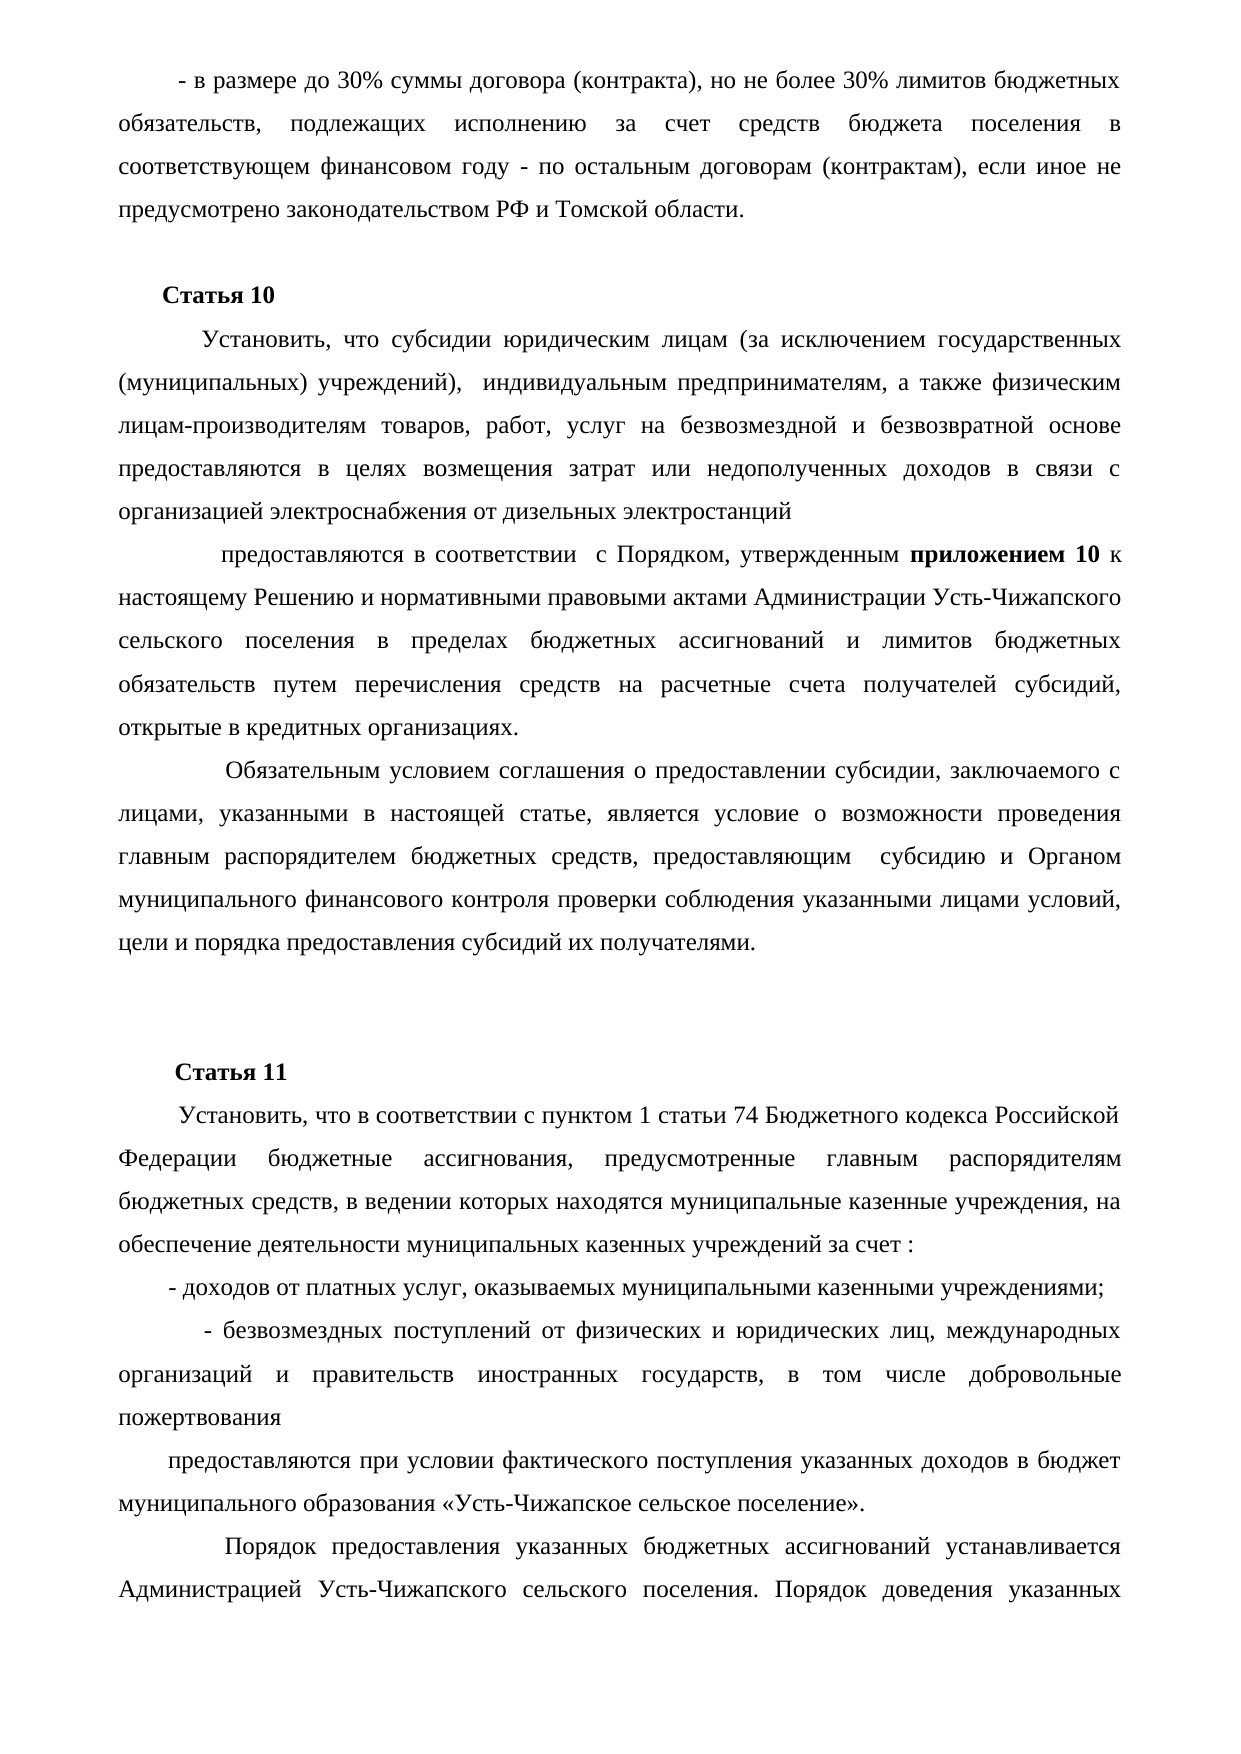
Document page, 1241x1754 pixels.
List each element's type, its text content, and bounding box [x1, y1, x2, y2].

text Установить, что в соответствии с пунктом 1 статьи 74 Бюджетного кодекса Российской Федерации бюджетные ассигнования, предусмотренные главным распорядителям бюджетных средств, в ведении которых находятся муниципальные казенные учреждения, на обеспечение деятельности муниципальных казенных учреждений за счет : [118, 1100, 1122, 1258]
text Установить, что субсидии юридическим лицам (за исключением государственных (муниципальных) учреждений), индивидуальным предпринимателям, а также физическим лицам-производителям товаров, работ, услуг на безвозмездной и безвозвратной основе предоставляются в целях возмещения затрат или недополученных доходов в связи с организацией электроснабжения от дизельных электростанций [118, 324, 1122, 525]
text - доходов от платных услуг, оказываемых муниципальными казенными учреждениями; [118, 1272, 1122, 1301]
text Статья 10 [118, 281, 1122, 309]
text - безвозмездных поступлений от физических и юридических лиц, международных организаций и правительств иностранных государств, в том числе добровольные пожертвования [118, 1316, 1122, 1431]
text Обязательным условием соглашения о предоставлении субсидии, заключаемого с лицами, указанными в настоящей статье, является условие о возможности проведения главным распорядителем бюджетных средств, предоставляющим субсидию и Органом муниципального финансового контроля проверки соблюдения указанными лицами условий, цели и порядка предоставления субсидий их получателями. [118, 755, 1122, 956]
text Статья 11 [118, 1057, 1122, 1086]
text - в размере до 30% суммы договора (контракта), но не более 30% лимитов бюджетных обязательств, подлежащих исполнению за счет средств бюджета поселения в соответствующем финансовом году - по остальным договорам (контрактам), если иное не предусмотрено законодательством РФ и Томской области. [118, 65, 1122, 223]
text предоставляются при условии фактического поступления указанных доходов в бюджет муниципального образования «Усть-Чижапское сельское поселение». [118, 1445, 1122, 1517]
text предоставляются в соответствии с Порядком, утвержденным приложением 10 к настоящему Решению и нормативными правовыми актами Администрации Усть-Чижапского сельского поселения в пределах бюджетных ассигнований и лимитов бюджетных обязательств путем перечисления средств на расчетные счета получателей субсидий, открытые в кредитных организациях. [118, 539, 1122, 741]
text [118, 1531, 1122, 1603]
